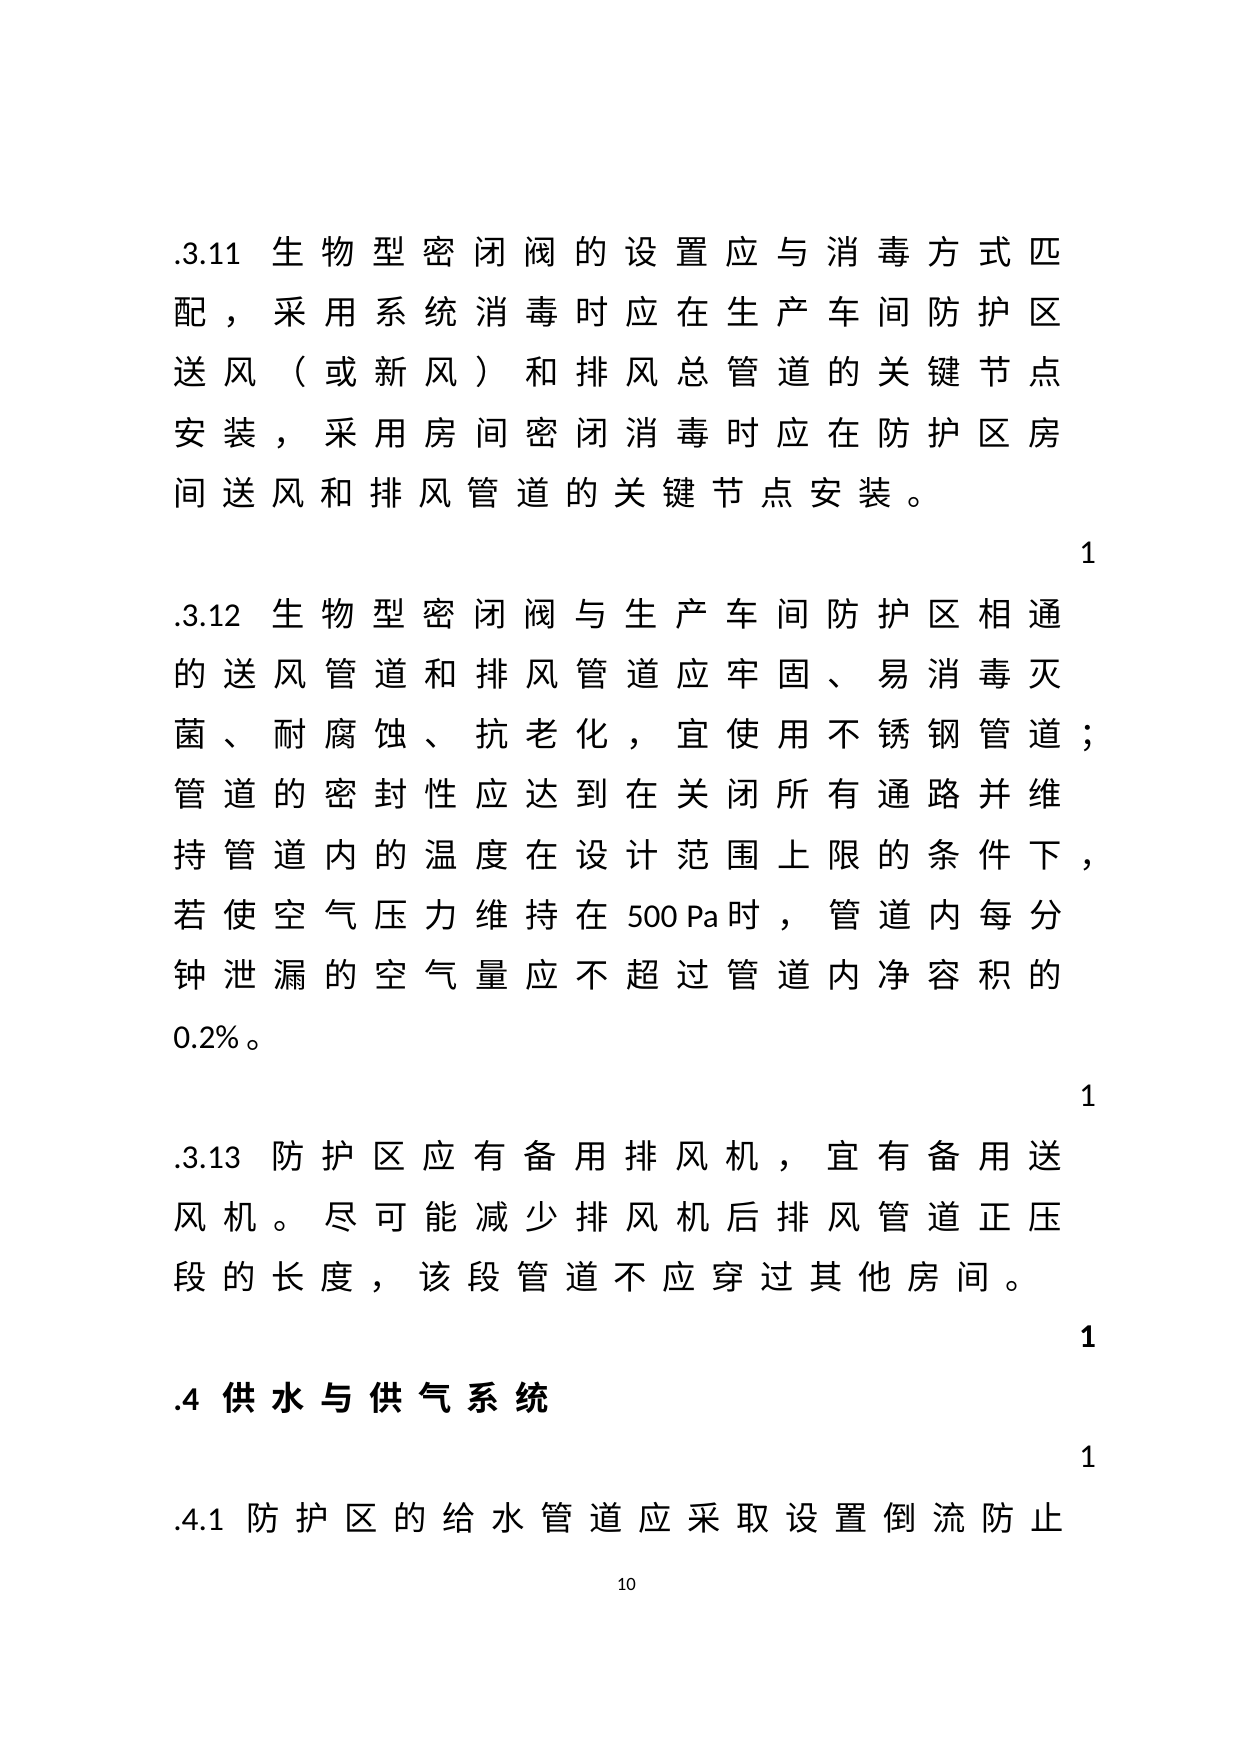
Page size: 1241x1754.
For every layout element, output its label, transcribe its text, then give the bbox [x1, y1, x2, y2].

text 1.3.13 防护区应有备用排风机，宜有备用送风机。尽可能减少排风机后排风管道正压段的长度，该段管道不应穿过其他房间。 [173, 1064, 1079, 1305]
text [173, 1426, 1079, 1546]
text 1.3.12 生物型密闭阀与生产车间防护区相通的送风管道和排风管道应牢固、易消毒灭菌、耐腐蚀、抗老化，宜使用不锈钢管道；管道的密封性应达到在关闭所有通路并维持管道内的温度在设计范围上限的条件下，若使空气压力维持在500 Pa时，管道内每分钟泄漏的空气量应不超过管道内净容积的0.2%。 [173, 521, 1079, 1064]
text 1.4 供水与供气系统 [173, 1305, 1079, 1426]
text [173, 219, 1079, 521]
